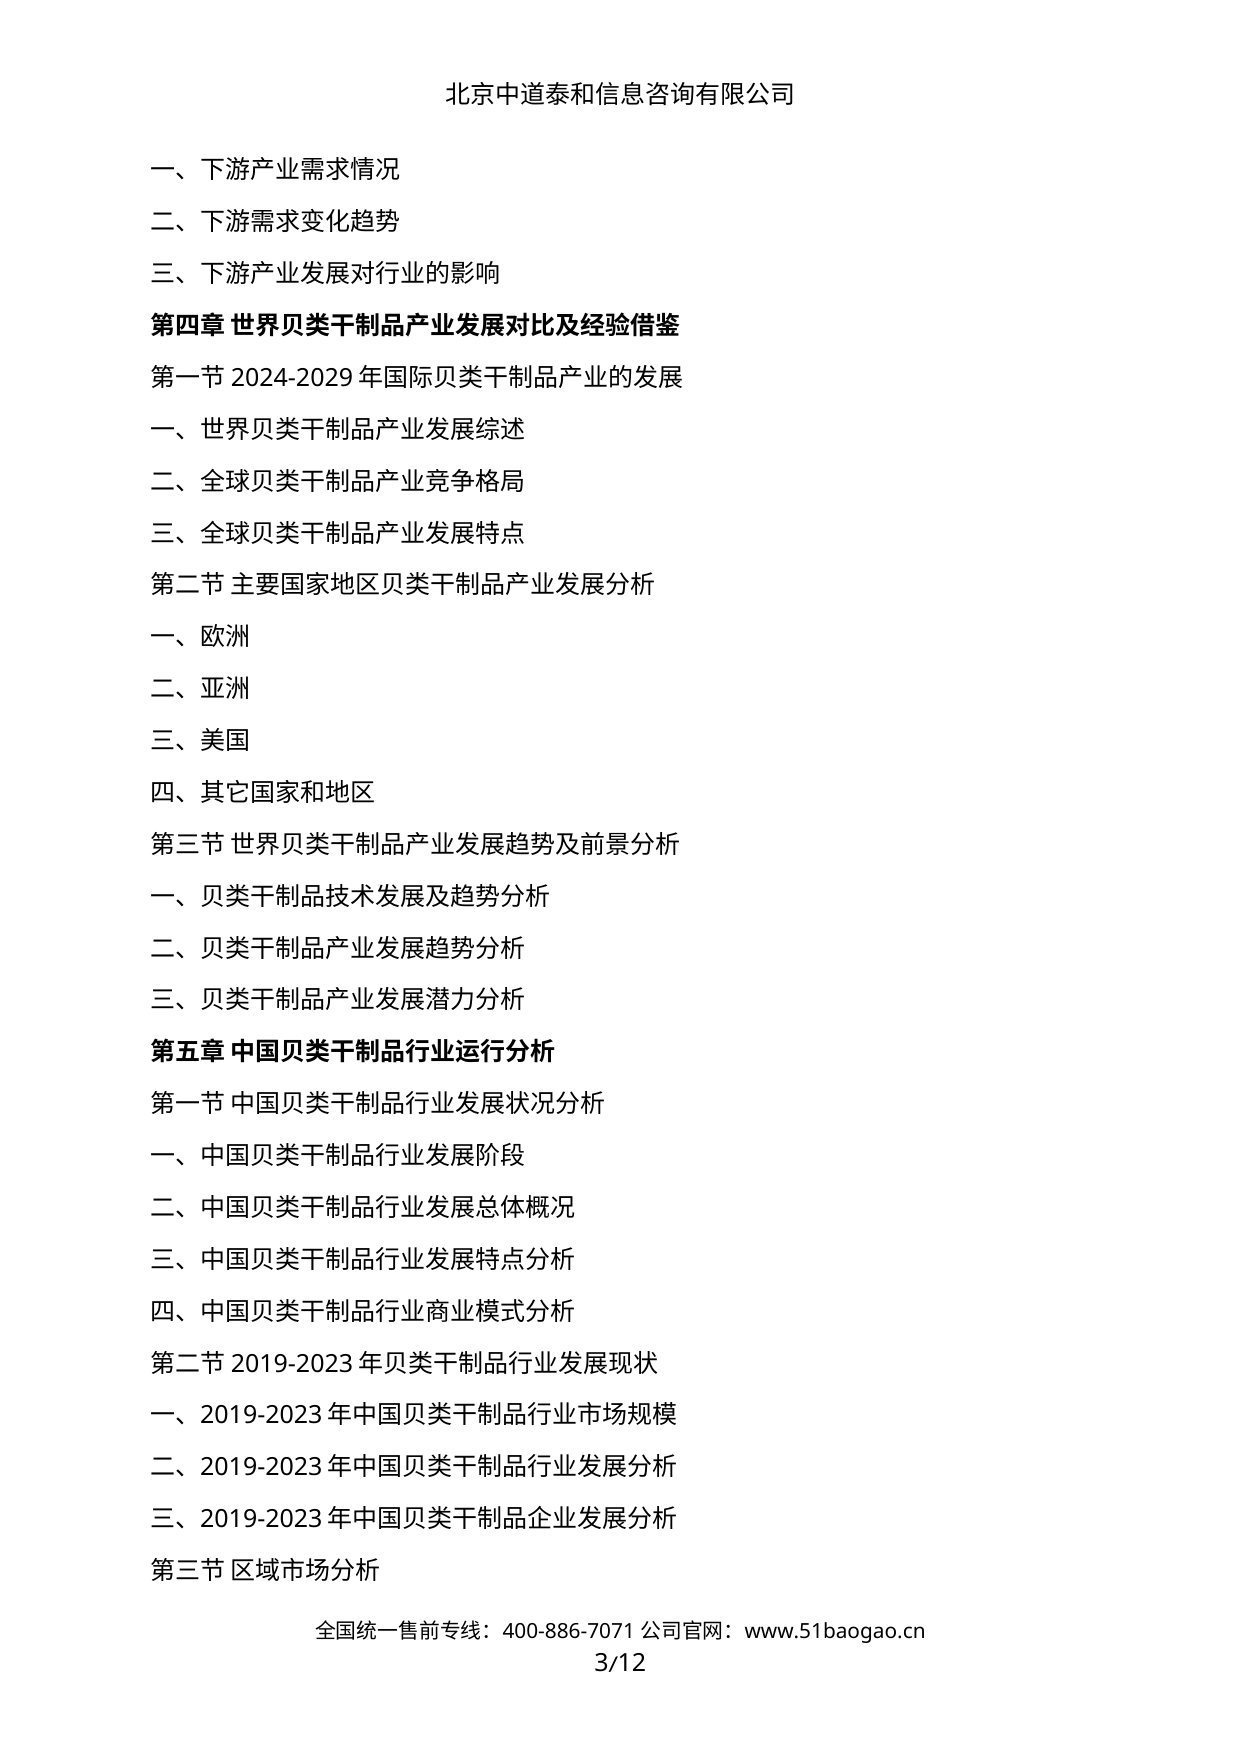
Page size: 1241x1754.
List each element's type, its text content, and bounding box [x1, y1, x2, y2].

text 一、贝类干制品技术发展及趋势分析 [150, 876, 1090, 912]
text 二、2019-2023年中国贝类干制品行业发展分析 [150, 1447, 1090, 1483]
text 第二节 主要国家地区贝类干制品产业发展分析 [150, 565, 1090, 601]
text 四、中国贝类干制品行业商业模式分析 [150, 1291, 1090, 1327]
text 三、美国 [150, 721, 1090, 757]
text 三、中国贝类干制品行业发展特点分析 [150, 1239, 1090, 1276]
text 第一节 中国贝类干制品行业发展状况分析 [150, 1084, 1090, 1120]
text 二、亚洲 [150, 669, 1090, 705]
text 二、中国贝类干制品行业发展总体概况 [150, 1187, 1090, 1224]
text 第四章 世界贝类干制品产业发展对比及经验借鉴 [150, 306, 1090, 342]
text 二、下游需求变化趋势 [150, 202, 1090, 238]
text 三、2019-2023年中国贝类干制品企业发展分析 [150, 1499, 1090, 1535]
text 一、欧洲 [150, 617, 1090, 653]
text 第三节 世界贝类干制品产业发展趋势及前景分析 [150, 824, 1090, 861]
text 三、贝类干制品产业发展潜力分析 [150, 980, 1090, 1016]
text 第一节 2024-2029年国际贝类干制品产业的发展 [150, 357, 1090, 394]
text 第三节 区域市场分析 [150, 1551, 1090, 1587]
text 第二节 2019-2023年贝类干制品行业发展现状 [150, 1343, 1090, 1379]
text 二、全球贝类干制品产业竞争格局 [150, 461, 1090, 497]
text 第五章 中国贝类干制品行业运行分析 [150, 1032, 1090, 1068]
text 三、下游产业发展对行业的影响 [150, 254, 1090, 290]
text 二、贝类干制品产业发展趋势分析 [150, 928, 1090, 964]
text 一、下游产业需求情况 [150, 150, 1090, 186]
text 一、2019-2023年中国贝类干制品行业市场规模 [150, 1395, 1090, 1431]
text 四、其它国家和地区 [150, 772, 1090, 809]
text 一、世界贝类干制品产业发展综述 [150, 409, 1090, 446]
text 三、全球贝类干制品产业发展特点 [150, 513, 1090, 549]
text 一、中国贝类干制品行业发展阶段 [150, 1136, 1090, 1172]
